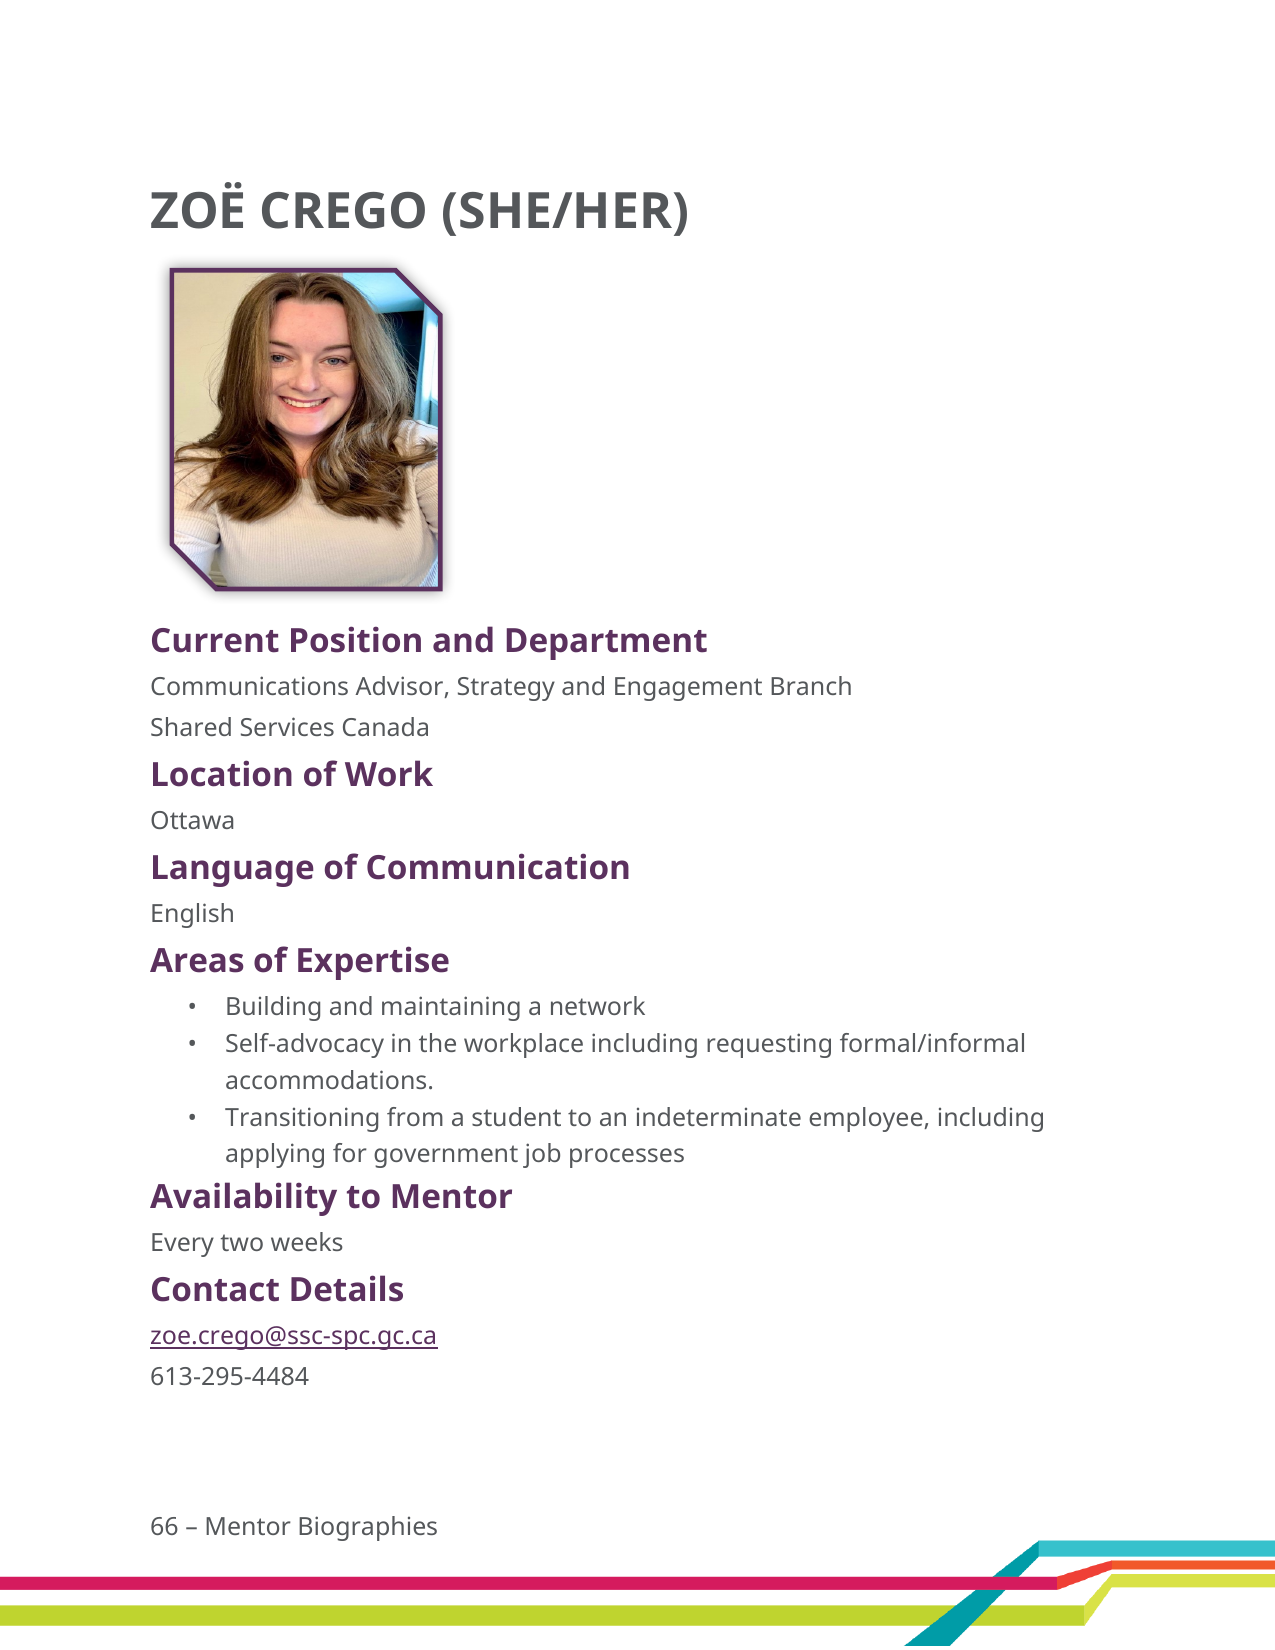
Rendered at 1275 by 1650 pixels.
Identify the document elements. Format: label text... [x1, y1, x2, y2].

subtitle Availability to Mentor [150, 1173, 1125, 1218]
subtitle ZOË CREGO (SHE/HER) [150, 175, 1125, 243]
subtitle Areas of Expertise [150, 937, 1125, 982]
text Shared Services Canada [150, 709, 1125, 743]
text Communications Advisor, Strategy and Engagement Branch [150, 668, 1125, 703]
subtitle Current Position and Department [150, 616, 1125, 662]
list Transitioning from a student to an indeterminate employee, including applying for government job processes [187, 1099, 1125, 1170]
picture [0, 1540, 1275, 1646]
text Ottawa [150, 803, 1125, 837]
list Self-advocacy in the workplace including requesting formal/informal accommodations. [187, 1026, 1125, 1096]
subtitle Language of Communication [150, 843, 1125, 889]
subtitle Contact Details [150, 1266, 1125, 1311]
picture [175, 273, 437, 586]
text zoe.crego@ssc-spc.gc.ca [150, 1318, 1125, 1352]
text Location of Work [150, 750, 1125, 796]
text English [150, 896, 1125, 930]
text 613-295-4484 [150, 1359, 1125, 1393]
text Every two weeks [150, 1225, 1125, 1259]
list Building and maintaining a network [187, 989, 1125, 1023]
